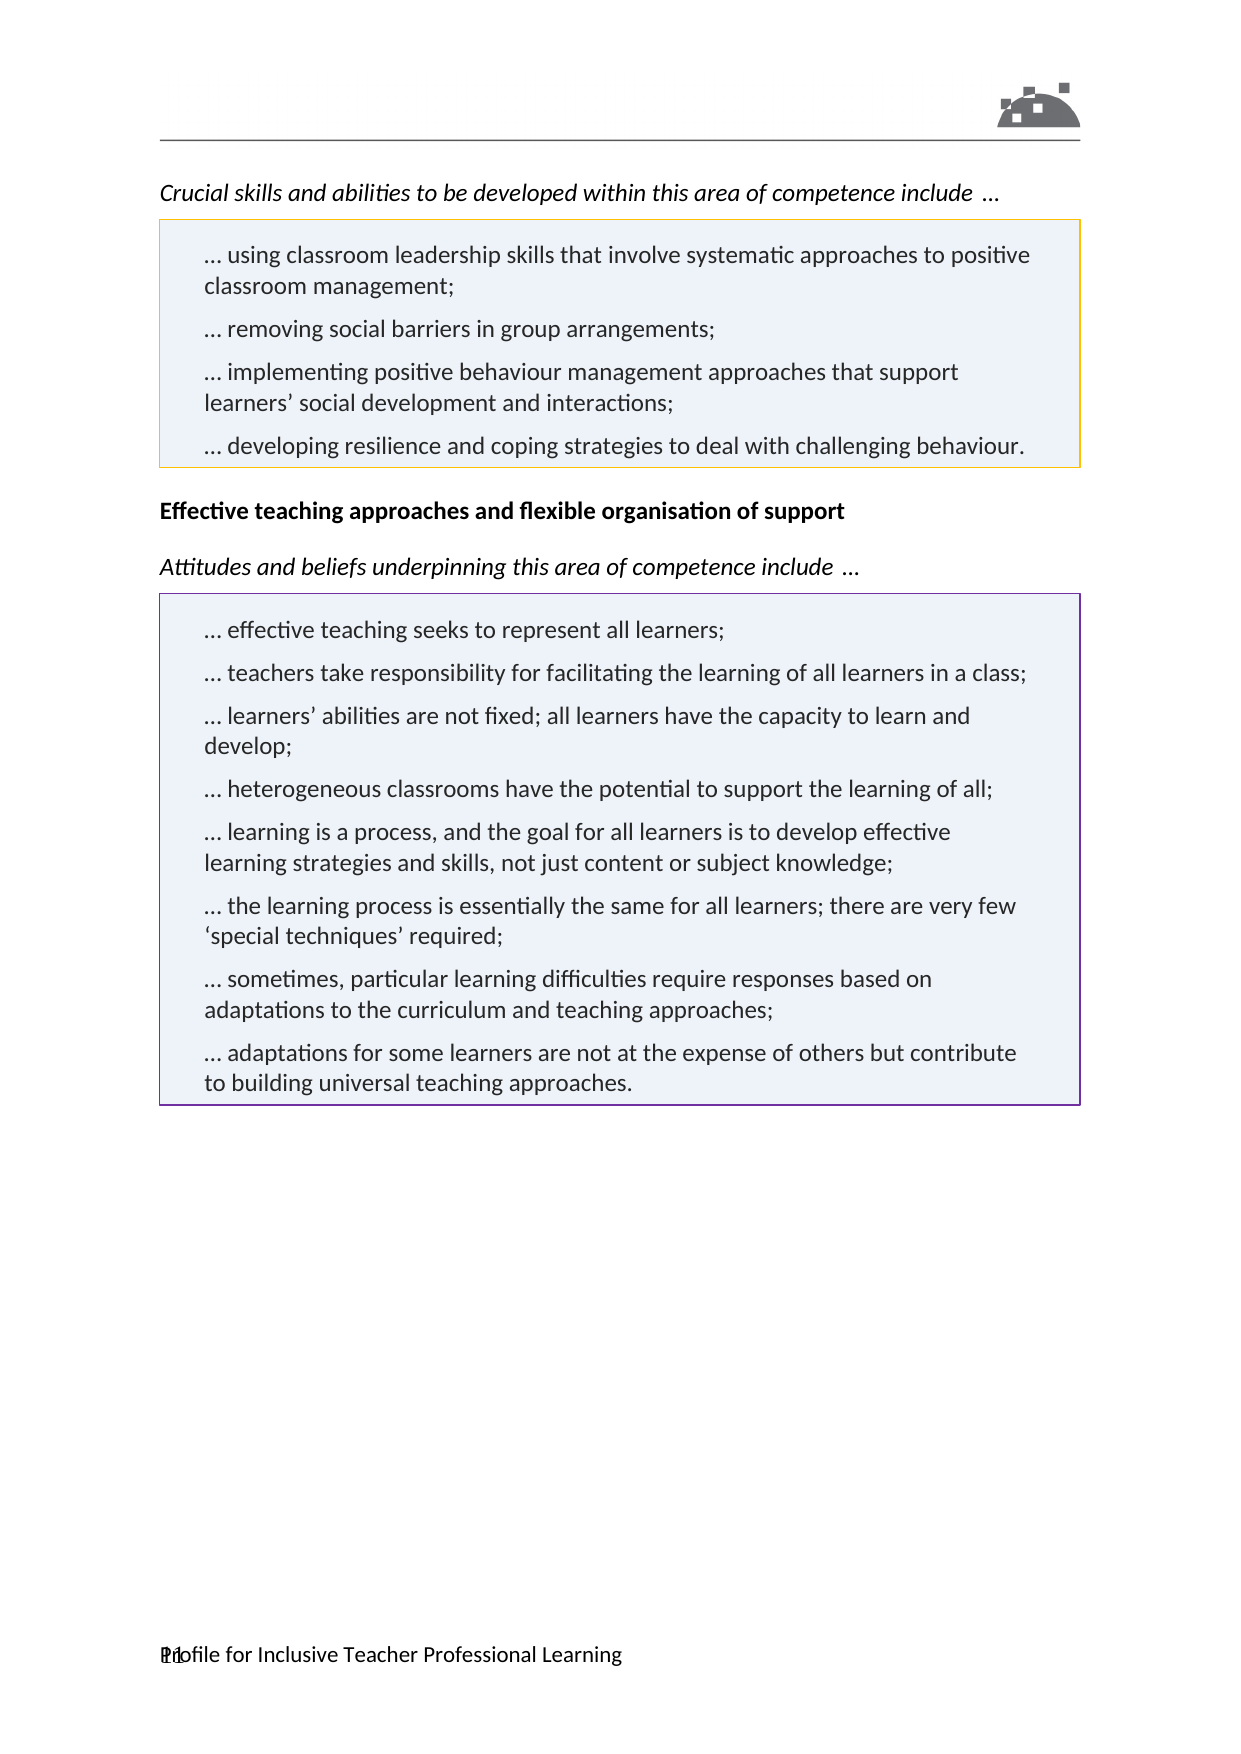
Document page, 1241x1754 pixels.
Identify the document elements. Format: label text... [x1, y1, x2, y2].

subtitle Attitudes and beliefs underpinning this area of competence include … [159, 551, 1081, 581]
subtitle Crucial skills and abilities to be developed within this area of competence include … [159, 177, 1081, 207]
subtitle Effective teaching approaches and flexible organisation of support [159, 495, 1081, 526]
picture [159, 73, 1081, 148]
